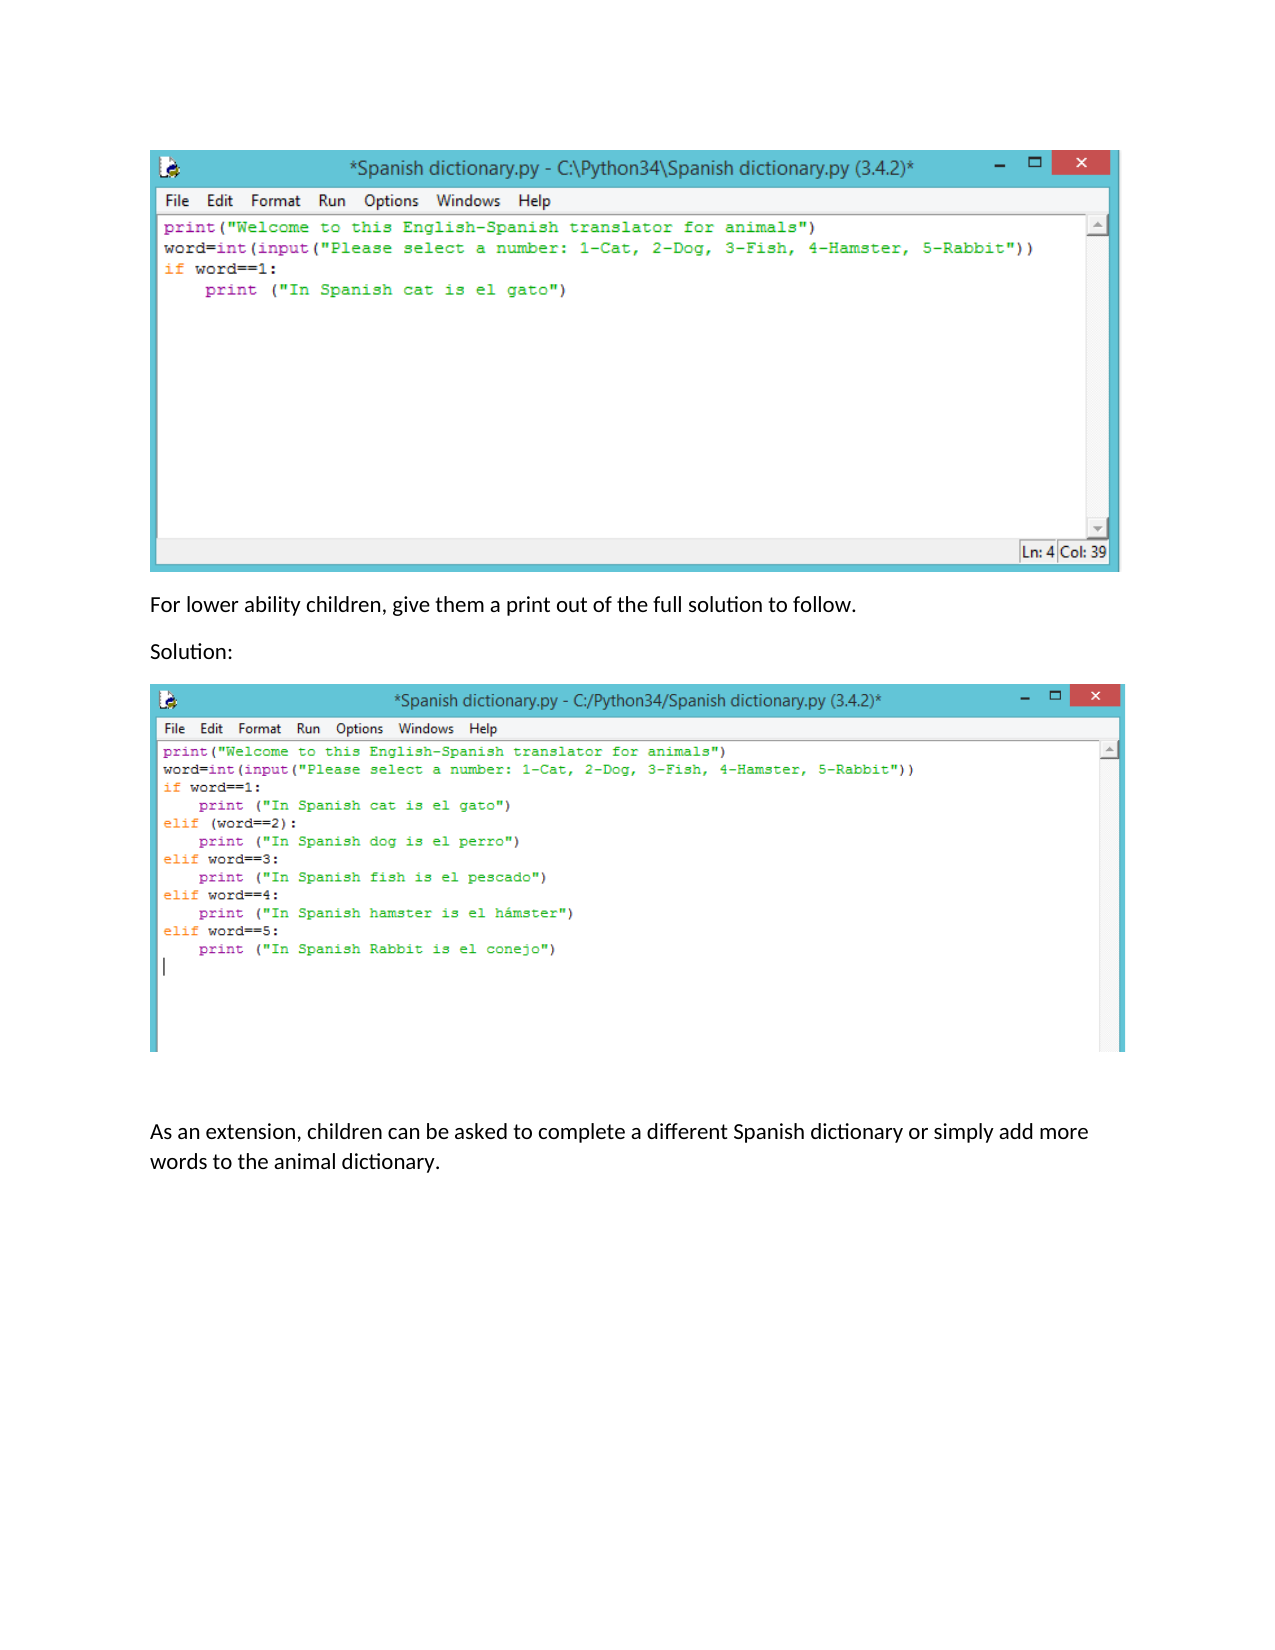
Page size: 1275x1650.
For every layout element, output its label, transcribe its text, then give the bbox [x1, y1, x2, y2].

picture [150, 684, 1125, 1052]
picture [150, 150, 1122, 572]
text For lower ability children, give them a print out of the full solution to follow. [150, 591, 1125, 618]
text As an extension, children can be asked to complete a different Spanish dictionary or simply add more words to the animal dictionary. [150, 1117, 1125, 1175]
text Solution: [150, 637, 1125, 665]
